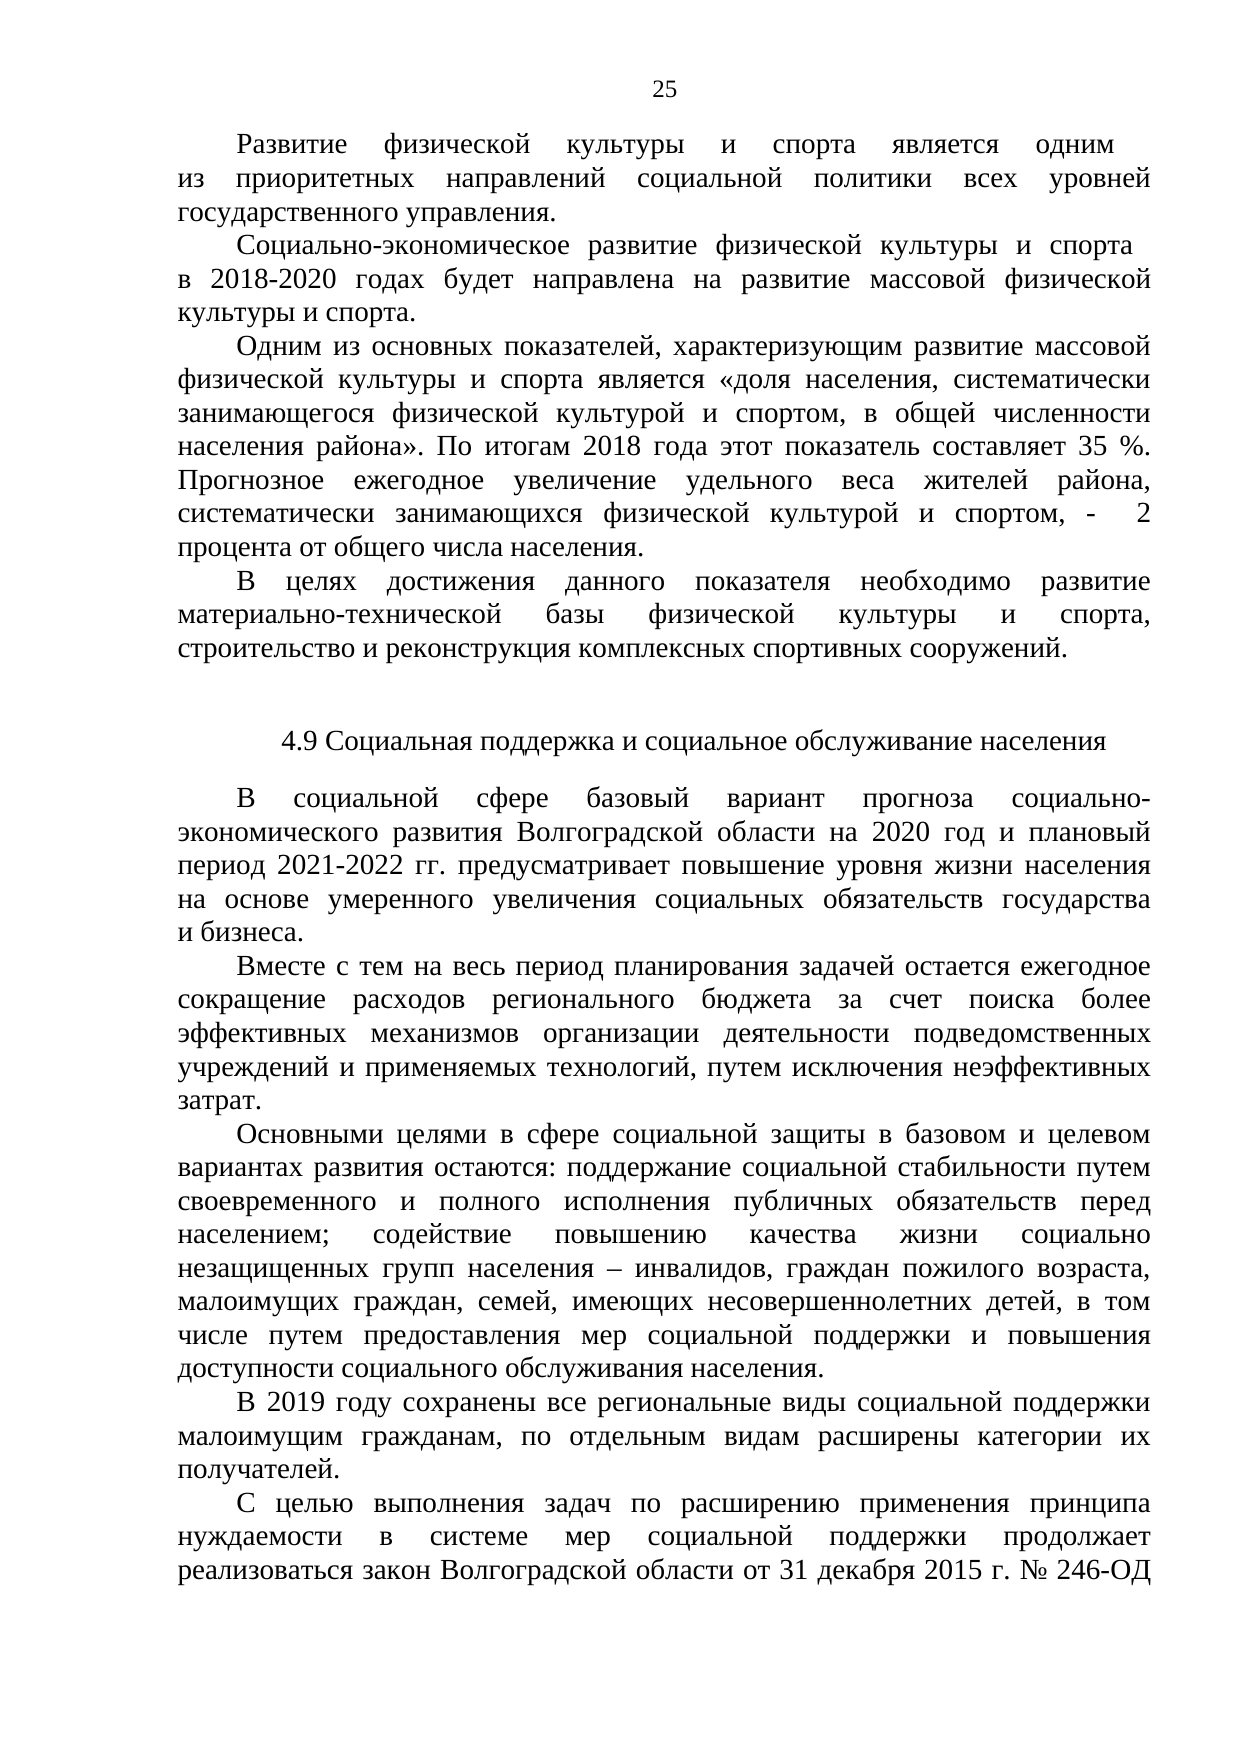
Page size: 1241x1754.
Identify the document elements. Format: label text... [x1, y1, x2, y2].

title Развитие физической культуры и спорта является одним из приоритетных направлений социальной политики всех уровней государственного управления. [177, 127, 1152, 227]
title В целях достижения данного показателя необходимо развитие материально-технической базы физической культуры и спорта, строительство и реконструкция комплексных спортивных сооружений. [177, 563, 1152, 663]
title Социально-экономическое развитие физической культуры и спорта в 2018-2020 годах будет направлена на развитие массовой физической культуры и спорта. [177, 227, 1152, 328]
title В социальной сфере базовый вариант прогноза социально-экономического развития Волгоградской области на 2020 год и плановый период 2021-2022 гг. предусматривает повышение уровня жизни населения на основе умеренного увеличения социальных обязательств государства и бизнеса. [177, 780, 1152, 948]
title Одним из основных показателей, характеризующим развитие массовой физической культуры и спорта является «доля населения, систематически занимающегося физической культурой и спортом, в общей численности населения района». По итогам 2018 года этот показатель составляет 35 %. Прогнозное ежегодное увеличение удельного веса жителей района, систематически занимающихся физической культурой и спортом, - 2 процента от общего числа населения. [177, 328, 1152, 563]
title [177, 1485, 1152, 1585]
title Основными целями в сфере социальной защиты в базовом и целевом вариантах развития остаются: поддержание социальной стабильности путем своевременного и полного исполнения публичных обязательств перед населением; содействие повышению качества жизни социально незащищенных групп населения – инвалидов, граждан пожилого возраста, малоимущих граждан, семей, имеющих несовершеннолетних детей, в том числе путем предоставления мер социальной поддержки и повышения доступности социального обслуживания населения. [177, 1116, 1152, 1384]
title Вместе с тем на весь период планирования задачей остается ежегодное сокращение расходов регионального бюджета за счет поиска более эффективных механизмов организации деятельности подведомственных учреждений и применяемых технологий, путем исключения неэффективных затрат. [177, 948, 1152, 1116]
title 4.9 Социальная поддержка и социальное обслуживание населения [177, 730, 1152, 755]
title В 2019 году сохранены все региональные виды социальной поддержки малоимущим гражданам, по отдельным видам расширены категории их получателей. [177, 1384, 1152, 1485]
